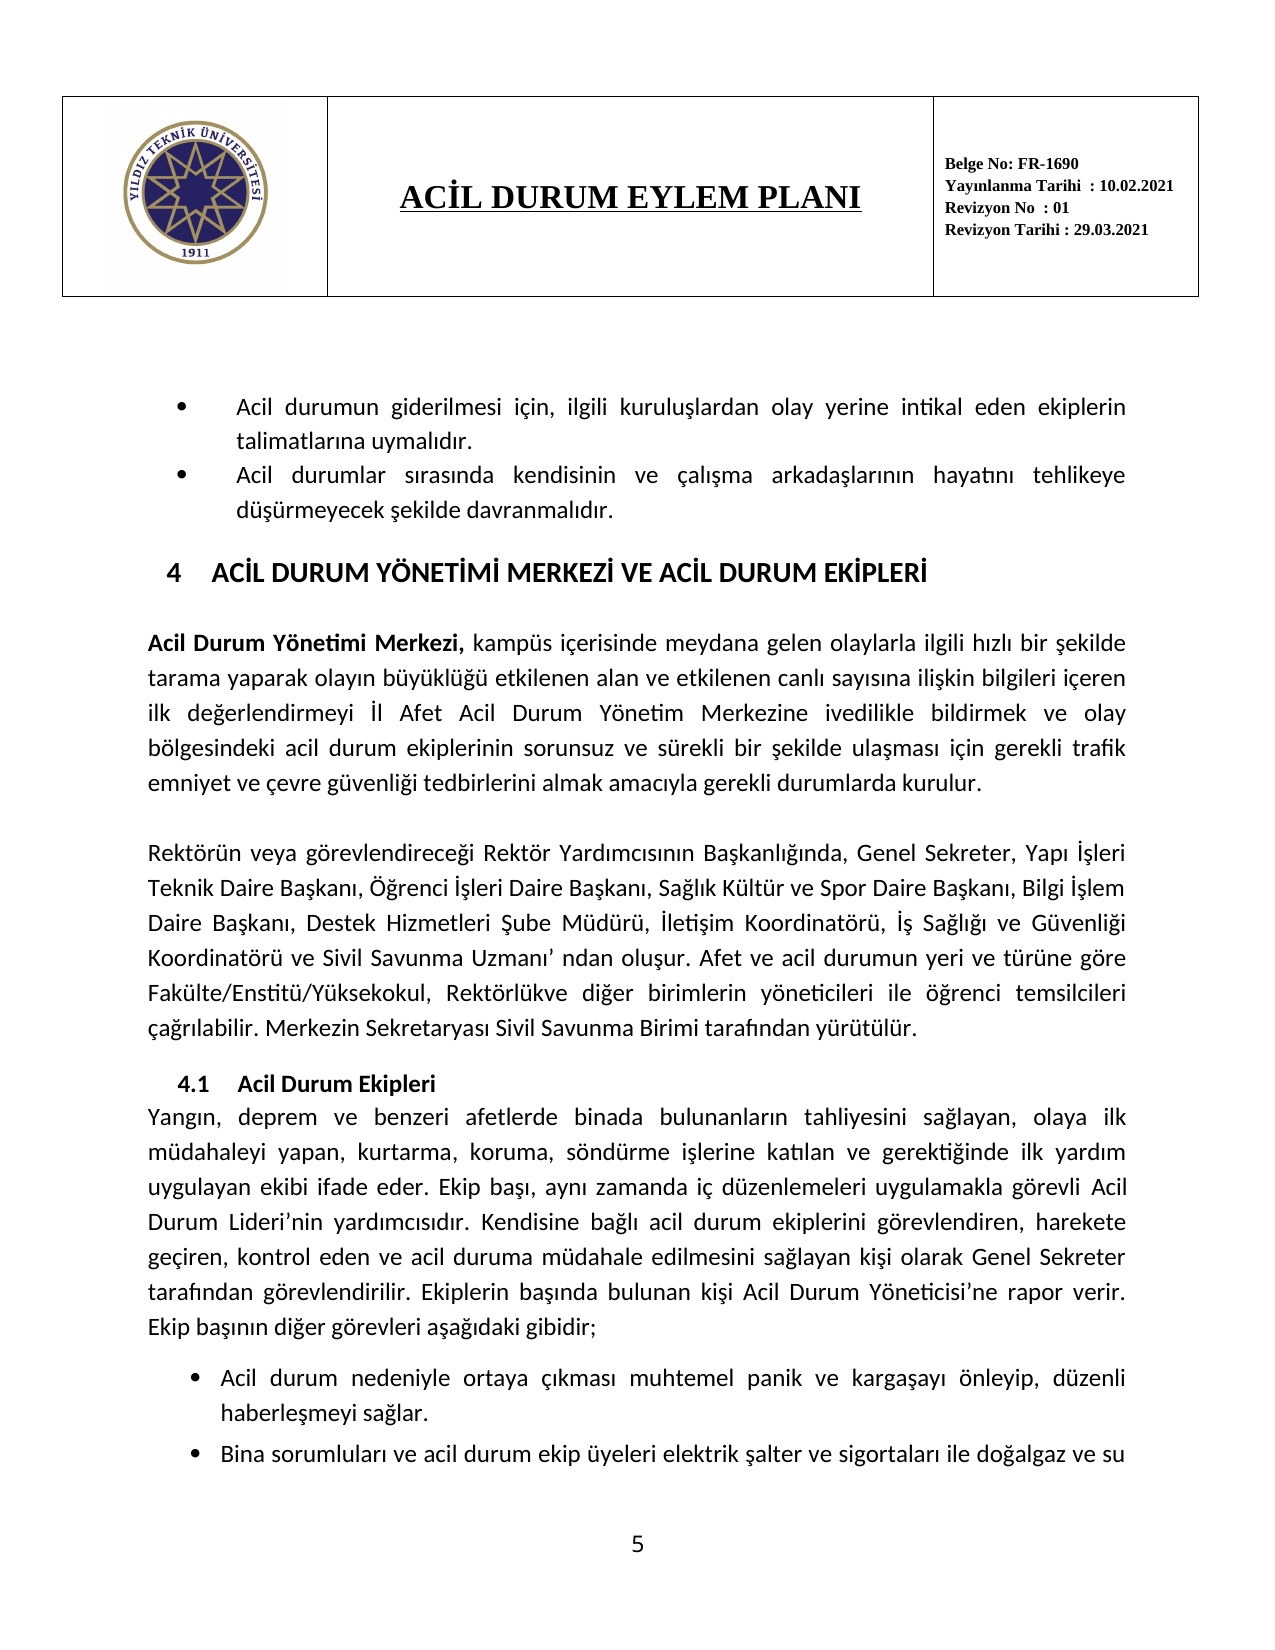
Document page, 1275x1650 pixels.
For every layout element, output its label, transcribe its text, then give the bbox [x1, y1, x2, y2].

text Rektörün veya görevlendireceği Rektör Yardımcısının Başkanlığında, Genel Sekreter, Yapı İşleri Teknik Daire Başkanı, Öğrenci İşleri Daire Başkanı, Sağlık Kültür ve Spor Daire Başkanı, Bilgi İşlem Daire Başkanı, Destek Hizmetleri Şube Müdürü, İletişim Koordinatörü, İş Sağlığı ve Güvenliği Koordinatörü ve Sivil Savunma Uzmanı’ ndan oluşur. Afet ve acil durumun yeri ve türüne göre Fakülte/Enstitü/Yüksekokul, Rektörlükve diğer birimlerin yöneticileri ile öğrenci temsilcileri çağrılabilir. Merkezin Sekretaryası Sivil Savunma Birimi tarafından yürütülür. [148, 837, 1127, 1043]
text Yangın, deprem ve benzeri afetlerde binada bulunanların tahliyesini sağlayan, olaya ilk müdahaleyi yapan, kurtarma, koruma, söndürme işlerine katılan ve gerektiğinde ilk yardım uygulayan ekibi ifade eder. Ekip başı, aynı zamanda iç düzenlemeleri uygulamakla görevli Acil Durum Lideri’nin yardımcısıdır. Kendisine bağlı acil durum ekiplerini görevlendiren, harekete geçiren, kontrol eden ve acil duruma müdahale edilmesini sağlayan kişi olarak Genel Sekreter tarafından görevlendirilir. Ekiplerin başında bulunan kişi Acil Durum Yöneticisi’ne rapor verir. Ekip başının diğer görevleri aşağıdaki gibidir; [148, 1101, 1127, 1341]
picture [101, 97, 289, 296]
list Acil durumun giderilmesi için, ilgili kuruluşlardan olay yerine intikal eden ekiplerin talimatlarına uymalıdır. [177, 391, 1127, 456]
text Acil Durum Yönetimi Merkezi, kampüs içerisinde meydana gelen olaylarla ilgili hızlı bir şekilde tarama yaparak olayın büyüklüğü etkilenen alan ve etkilenen canlı sayısına ilişkin bilgileri içeren ilk değerlendirmeyi İl Afet Acil Durum Yönetim Merkezine ivedilikle bildirmek ve olay bölgesindeki acil durum ekiplerinin sorunsuz ve sürekli bir şekilde ulaşması için gerekli trafik emniyet ve çevre güvenliği tedbirlerini almak amacıyla gerekli durumlarda kurulur. [148, 627, 1127, 798]
subtitle ACİL DURUM YÖNETİMİ MERKEZİ VE ACİL DURUM EKİPLERİ [166, 554, 1127, 589]
subtitle Acil Durum Ekipleri [177, 1068, 1127, 1098]
list Bina sorumluları ve acil durum ekip üyeleri elektrik şalter ve sigortaları ile doğalgaz ve su vanalarının kapatılmasından sorumludur. [191, 1438, 1127, 1468]
list Acil durumlar sırasında kendisinin ve çalışma arkadaşlarının hayatını tehlikeye düşürmeyecek şekilde davranmalıdır. [177, 460, 1127, 525]
list Acil durum nedeniyle ortaya çıkması muhtemel panik ve kargaşayı önleyip, düzenli haberleşmeyi sağlar. [191, 1362, 1127, 1427]
